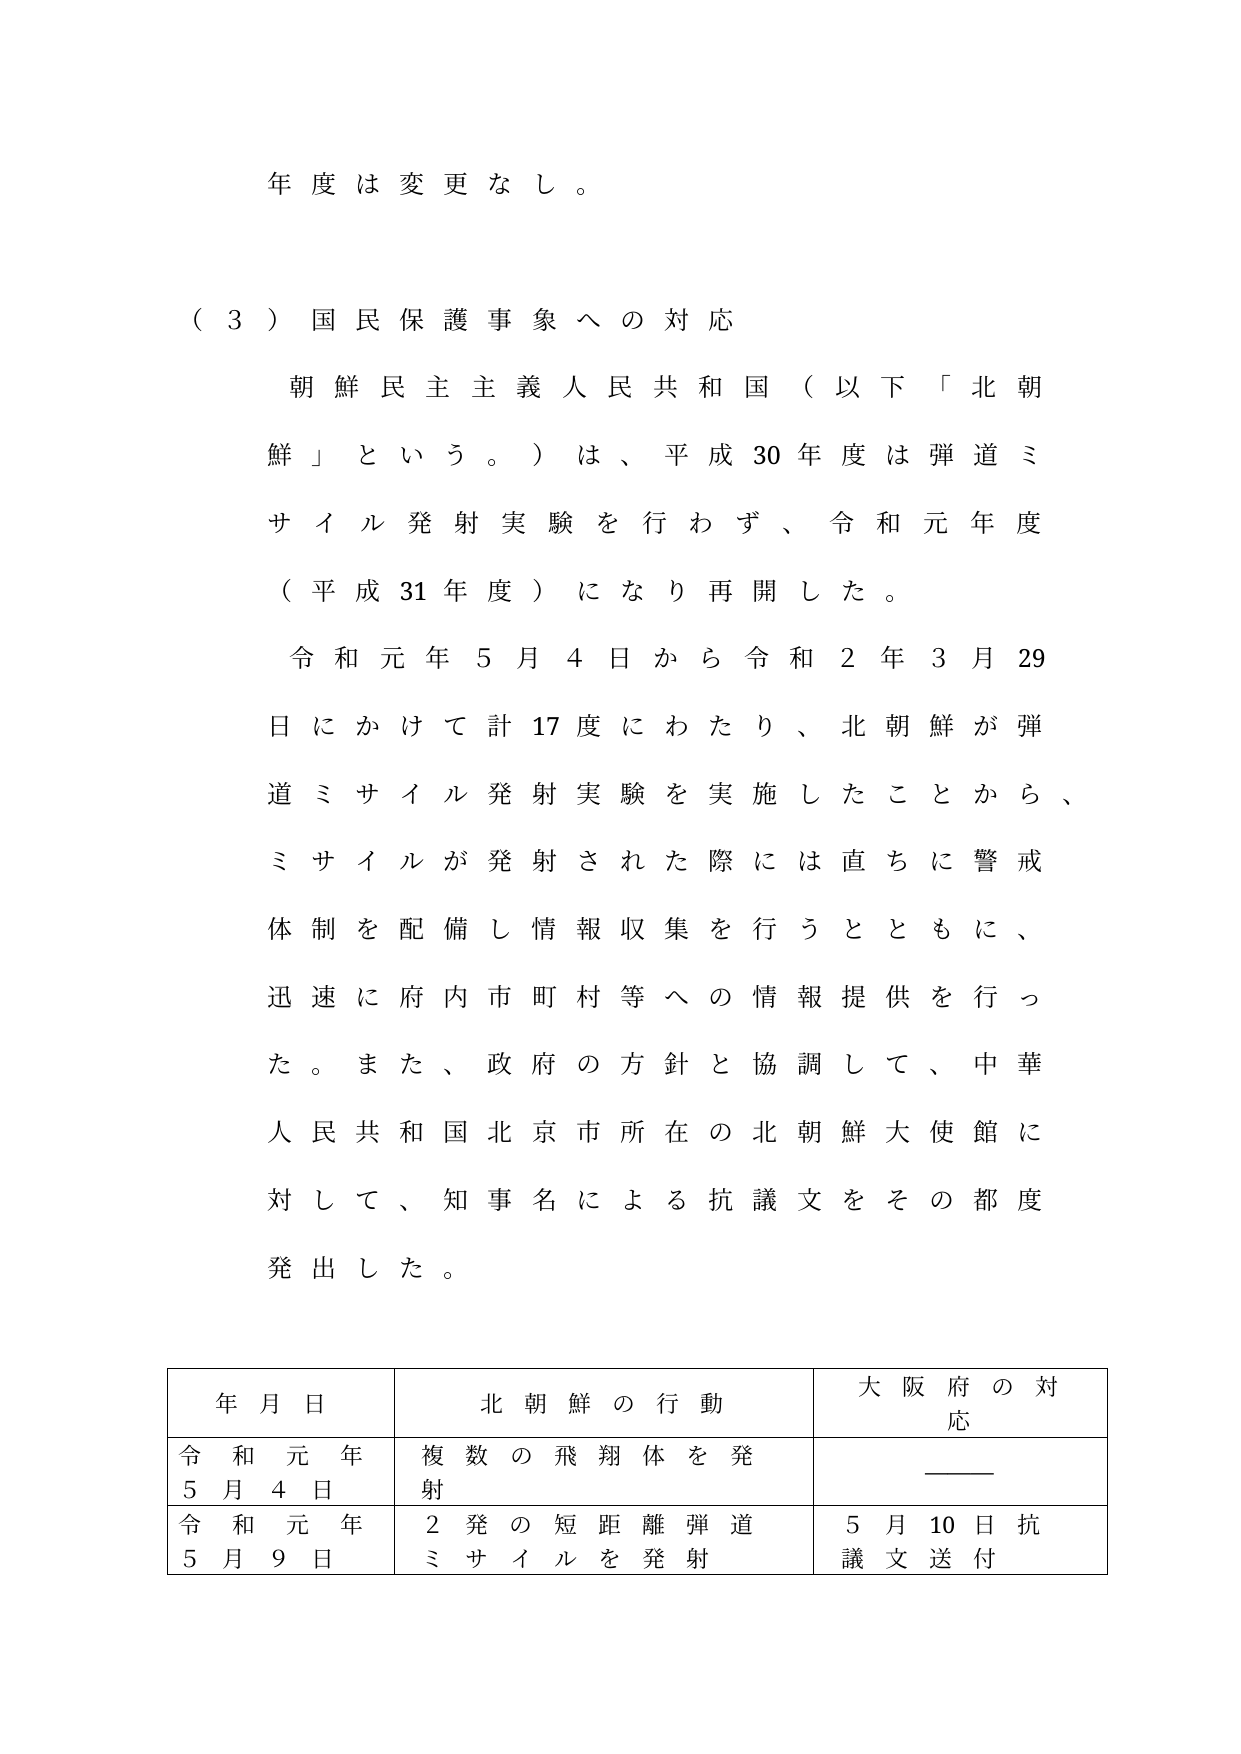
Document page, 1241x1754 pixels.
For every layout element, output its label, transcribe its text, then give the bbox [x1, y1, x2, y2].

table_header 年月日 [168, 1369, 394, 1437]
text 朝鮮民主主義人民共和国（以下「北朝鮮」という。）は、平成30年度は弾道ミサイル発射実験を行わず、令和元年度（平成31年度）になり再開した。 [245, 352, 1062, 623]
table_cell ――― [814, 1438, 1107, 1505]
text 令和元年５月４日から令和２年３月29日にかけて計17度にわたり、北朝鮮が弾道ミサイル発射実験を実施したことから、ミサイルが発射された際には直ちに警戒体制を配備し情報収集を行うとともに、迅速に府内市町村等への情報提供を行った。また、政府の方針と協調して、中華人民共和国北京市所在の北朝鮮大使館に対して、知事名による抗議文をその都度発出した。 [245, 623, 1062, 1300]
table_header 大阪府の対応 [814, 1369, 1107, 1437]
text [256, 149, 1062, 217]
table_cell 令和元年５月４日 [168, 1438, 394, 1505]
table_cell ５月10日抗議文送付 [814, 1506, 1107, 1574]
text （３）国民保護事象への対応 [178, 284, 1062, 352]
table_cell ２発の短距離弾道ミサイルを発射 [395, 1506, 813, 1574]
table_header 北朝鮮の行動 [395, 1369, 813, 1437]
table_cell 令和元年５月９日 [168, 1506, 394, 1574]
table_cell 複数の飛翔体を発射 [395, 1438, 813, 1505]
